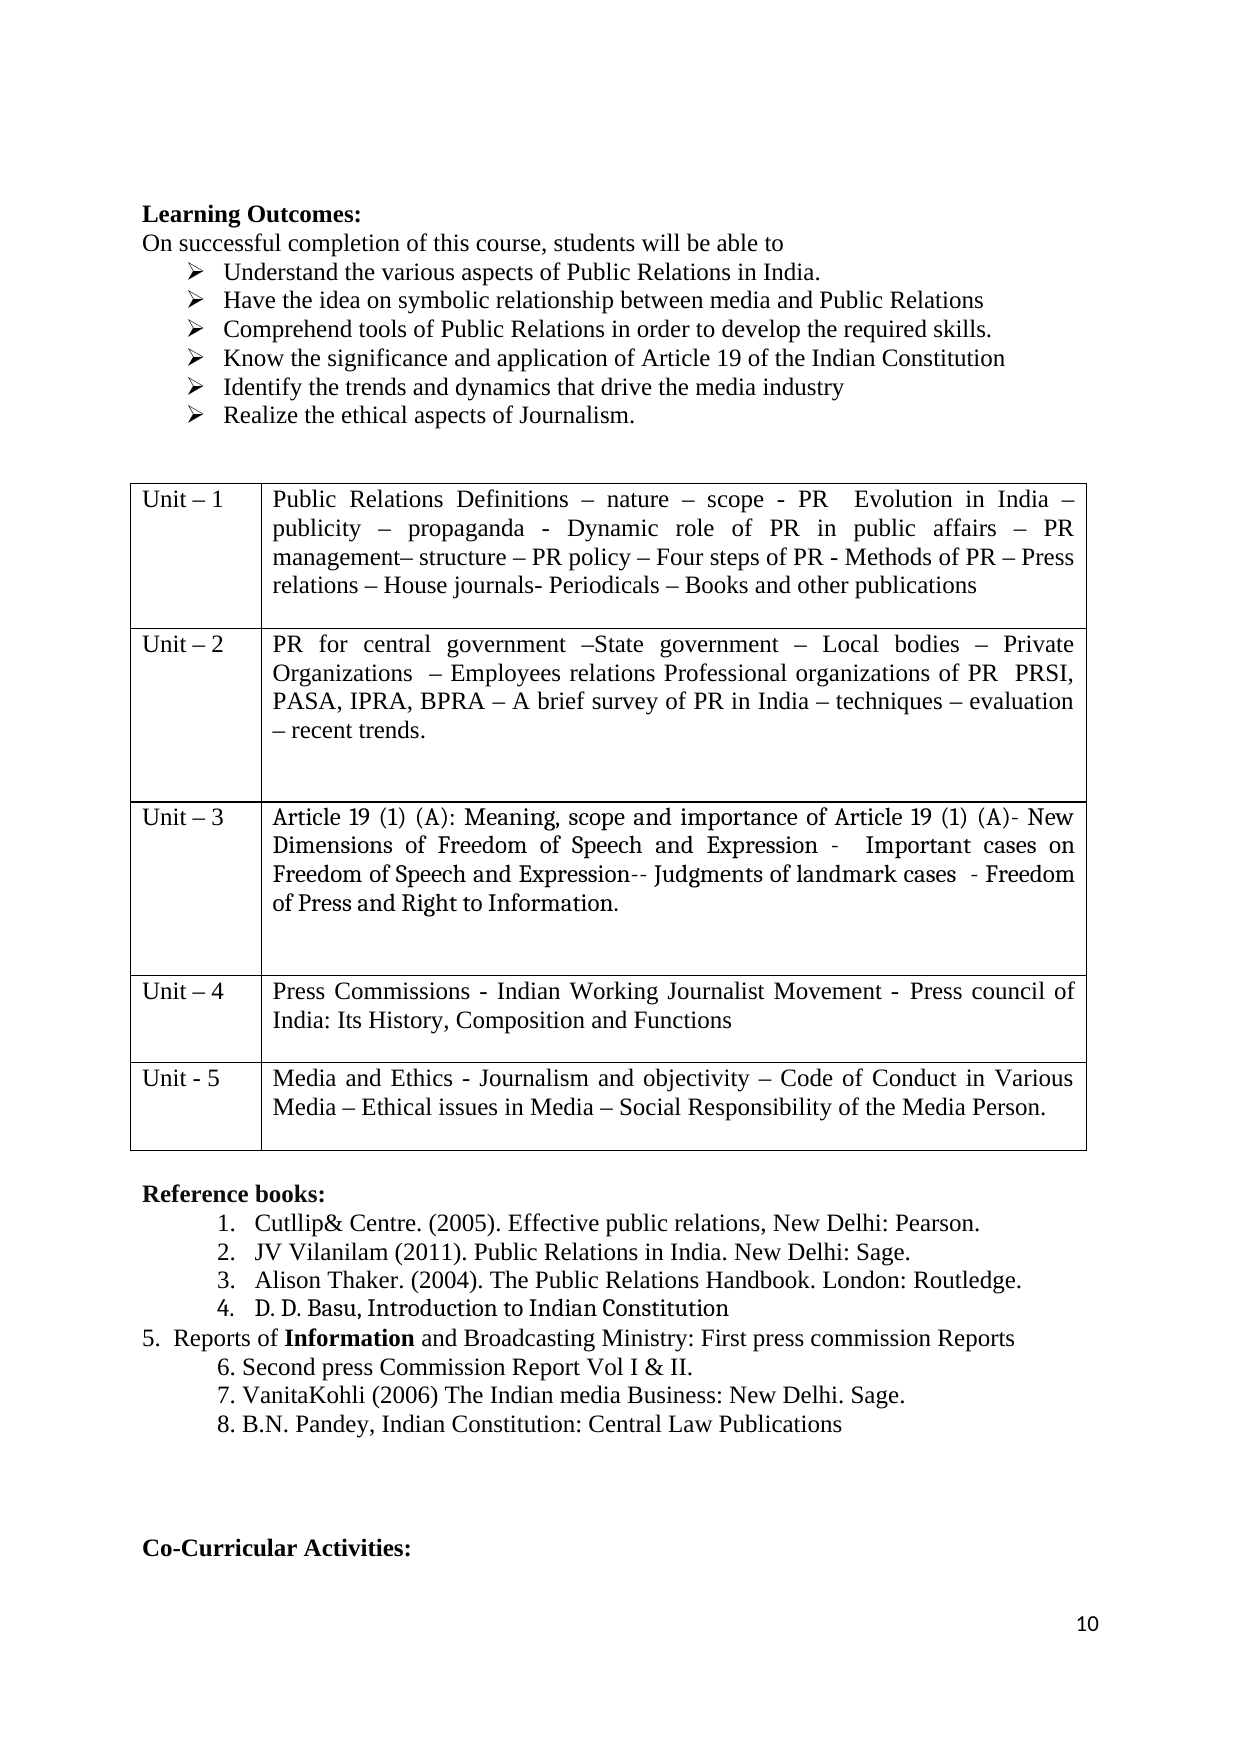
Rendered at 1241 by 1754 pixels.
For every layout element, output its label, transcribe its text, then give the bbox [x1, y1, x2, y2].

table_cell Unit – 4 [131, 976, 261, 1062]
list Realize the ethical aspects of Journalism. [186, 401, 1098, 429]
table_cell Media and Ethics - Journalism and objectivity – Code of Conduct in Various Media – Ethical issues in Media – Social Responsibility of the Media Person. [262, 1063, 1086, 1149]
table_header Unit – 1 [131, 484, 261, 628]
text Learning Outcomes: [142, 199, 1098, 228]
list Cutllip& Centre. (2005). Effective public relations, New Delhi: Pearson. [217, 1208, 1098, 1237]
text Co-Curricular Activities: [142, 1533, 1098, 1562]
table_cell Unit - 5 [131, 1063, 261, 1149]
table_cell Unit – 2 [131, 629, 261, 801]
text 8. B.N. Pandey, Indian Constitution: Central Law Publications [217, 1409, 1098, 1438]
list Alison Thaker. (2004). The Public Relations Handbook. London: Routledge. [217, 1266, 1098, 1294]
table_cell Press Commissions - Indian Working Journalist Movement - Press council of India: Its History, Composition and Functions [262, 976, 1086, 1062]
list JV Vilanilam (2011). Public Relations in India. New Delhi: Sage. [217, 1237, 1098, 1266]
text 6. Second press Commission Report Vol I & II. [217, 1352, 1098, 1381]
list Identify the trends and dynamics that drive the media industry [186, 372, 1098, 401]
text 7. VanitaKohli (2006) The Indian media Business: New Delhi. Sage. [217, 1381, 1098, 1409]
table_header Public Relations Definitions – nature – scope - PR Evolution in India – publicity – propaganda - Dynamic role of PR in public affairs – PR management– structure – PR policy – Four steps of PR - Methods of PR – Press relations – House journals- Periodicals – Books and other publications [262, 484, 1086, 628]
list Have the idea on symbolic relationship between media and Public Relations [186, 286, 1098, 314]
list Understand the various aspects of Public Relations in India. [186, 257, 1098, 286]
list Comprehend tools of Public Relations in order to develop the required skills. [186, 314, 1098, 343]
table_cell Unit – 3 [131, 803, 261, 975]
text On successful completion of this course, students will be able to [142, 228, 1098, 257]
list Know the significance and application of Article 19 of the Indian Constitution [186, 343, 1098, 372]
table_cell Article 19 (1) (A): Meaning, scope and importance of Article 19 (1) (A)- New Dimensions of Freedom of Speech and Expression - Important cases on Freedom of Speech and Expression-- Judgments of landmark cases - Freedom of Press and Right to Information. [262, 803, 1086, 975]
text 5. Reports of Information and Broadcasting Ministry: First press commission Reports [142, 1323, 1098, 1352]
list D. D. Basu, Introduction to Indian Constitution [217, 1294, 1098, 1323]
text Reference books: [142, 1179, 1098, 1208]
table_cell PR for central government –State government – Local bodies – Private Organizations – Employees relations Professional organizations of PR PRSI, PASA, IPRA, BPRA – A brief survey of PR in India – techniques – evaluation – recent trends. [262, 629, 1086, 801]
